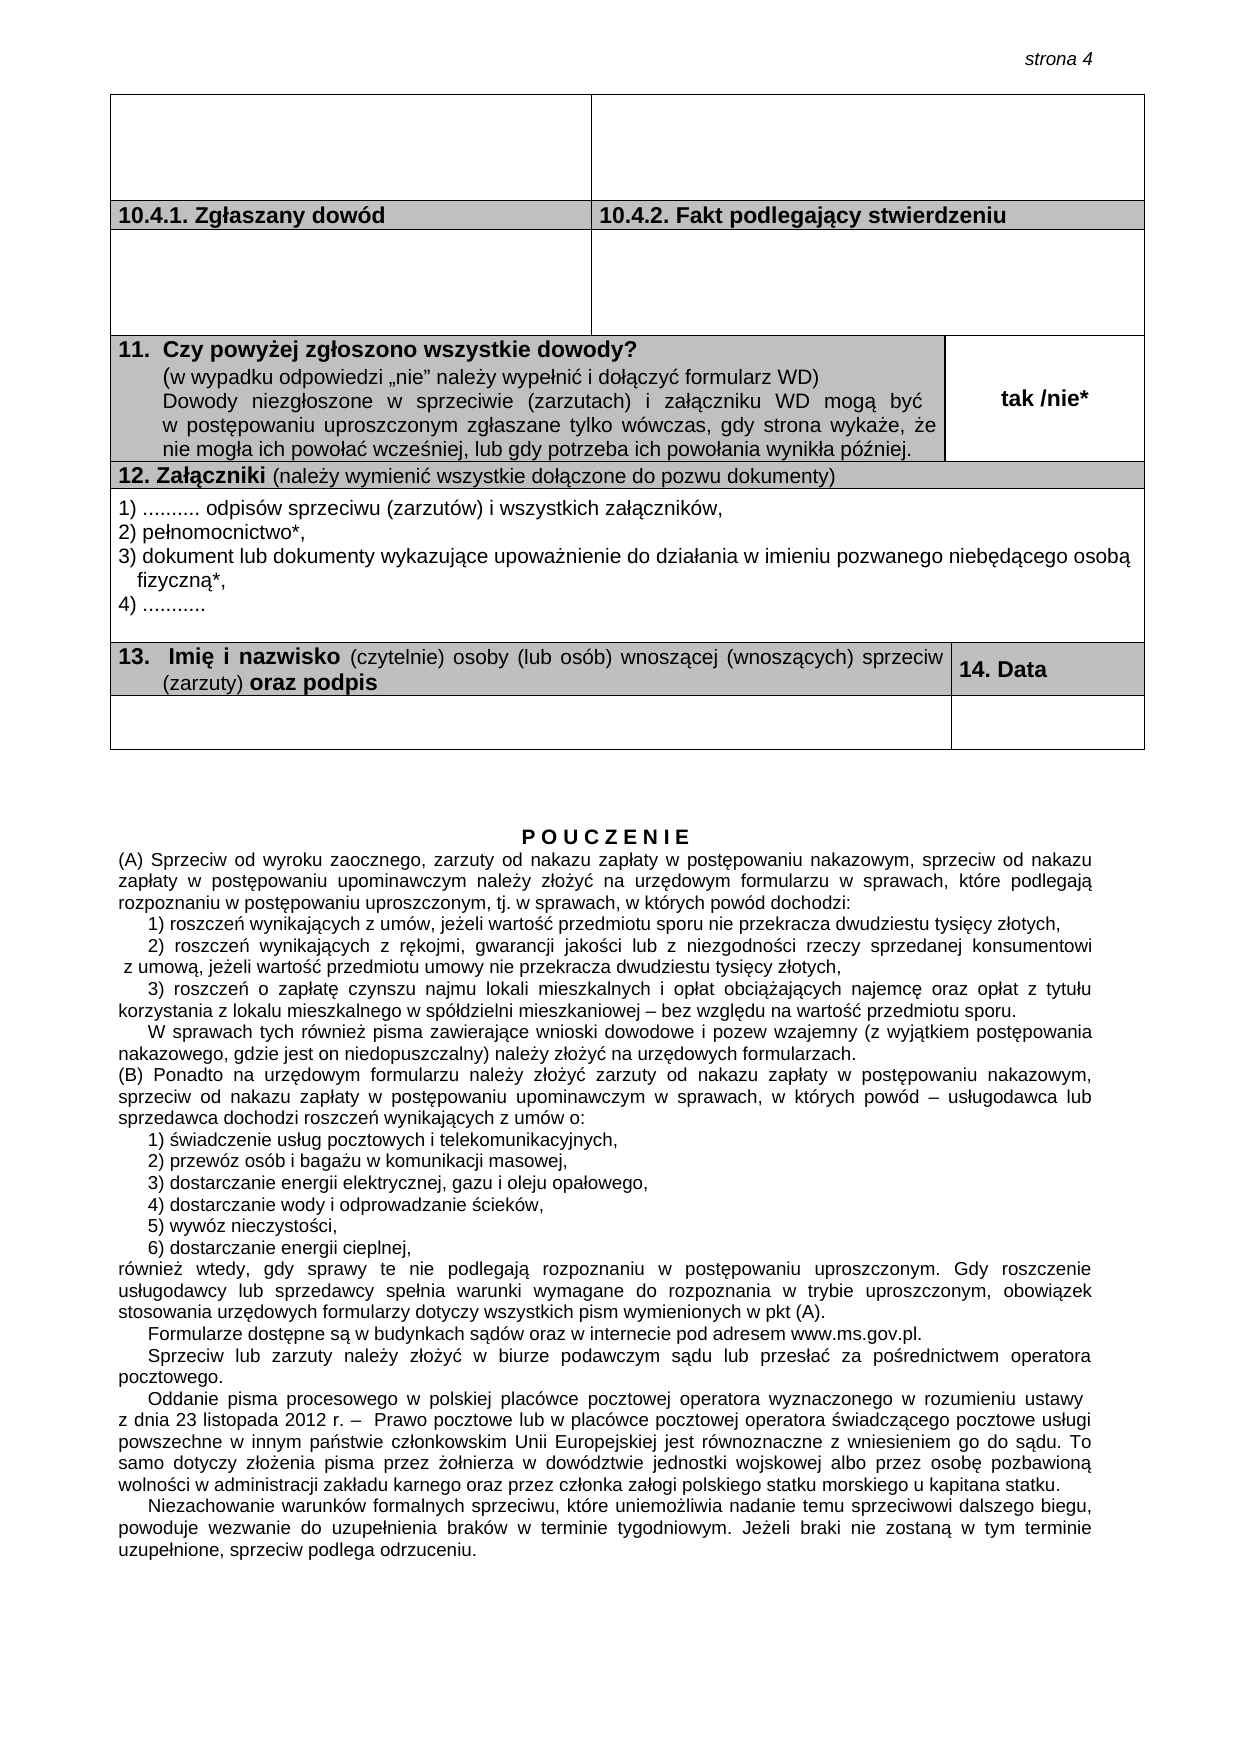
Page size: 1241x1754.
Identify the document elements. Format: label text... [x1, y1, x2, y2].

text 5) wywóz nieczystości, [118, 1215, 1092, 1237]
text W sprawach tych również pisma zawierające wnioski dowodowe i pozew wzajemny (z wyjątkiem postępowania nakazowego, gdzie jest on niedopuszczalny) należy złożyć na urzędowych formularzach. [118, 1021, 1092, 1064]
text Oddanie pisma procesowego w polskiej placówce pocztowej operatora wyznaczonego w rozumieniu ustawy z dnia 23 listopada 2012 r. ‒ Prawo pocztowe lub w placówce pocztowej operatora świadczącego pocztowe usługi powszechne w innym państwie członkowskim Unii Europejskiej jest równoznaczne z wniesieniem go do sądu. To samo dotyczy złożenia pisma przez żołnierza w dowództwie jednostki wojskowej albo przez osobę pozbawioną wolności w administracji zakładu karnego oraz przez członka załogi polskiego statku morskiego u kapitana statku. [118, 1387, 1092, 1495]
text (A) Sprzeciw od wyroku zaocznego, zarzuty od nakazu zapłaty w postępowaniu nakazowym, sprzeciw od nakazu zapłaty w postępowaniu upominawczym należy złożyć na urzędowym formularzu w sprawach, które podlegają rozpoznaniu w postępowaniu uproszczonym, tj. w sprawach, w których powód dochodzi: [118, 848, 1092, 913]
table_cell 10.4.1. Zgłaszany dowód [111, 201, 591, 229]
text P O U C Z E N I E [118, 824, 1092, 848]
text (B) Ponadto na urzędowym formularzu należy złożyć zarzuty od nakazu zapłaty w postępowaniu nakazowym, sprzeciw od nakazu zapłaty w postępowaniu upominawczym w sprawach, w których powód – usługodawca lub sprzedawca dochodzi roszczeń wynikających z umów o: [118, 1064, 1092, 1129]
text również wtedy, gdy sprawy te nie podlegają rozpoznaniu w postępowaniu uproszczonym. Gdy roszczenie usługodawcy lub sprzedawcy spełnia warunki wymagane do rozpoznania w trybie uproszczonym, obowiązek stosowania urzędowych formularzy dotyczy wszystkich pism wymienionych w pkt (A). [118, 1258, 1092, 1323]
text Sprzeciw lub zarzuty należy złożyć w biurze podawczym sądu lub przesłać za pośrednictwem operatora pocztowego. [118, 1344, 1092, 1387]
table_cell [592, 230, 1144, 335]
table_cell [111, 95, 591, 200]
text 4) dostarczanie wody i odprowadzanie ścieków, [118, 1193, 1092, 1215]
table_cell [952, 696, 1144, 749]
text Niezachowanie warunków formalnych sprzeciwu, które uniemożliwia nadanie temu sprzeciwowi dalszego biegu, powoduje wezwanie do uzupełnienia braków w terminie tygodniowym. Jeżeli braki nie zostaną w tym terminie uzupełnione, sprzeciw podlega odrzuceniu. [118, 1495, 1092, 1560]
table_cell [592, 95, 1144, 200]
text 2) przewóz osób i bagażu w komunikacji masowej, [118, 1150, 1092, 1172]
text 6) dostarczanie energii cieplnej, [118, 1237, 1092, 1258]
table_cell 10.4.2. Fakt podlegający stwierdzeniu [592, 201, 1144, 229]
text 3) roszczeń o zapłatę czynszu najmu lokali mieszkalnych i opłat obciążających najemcę oraz opłat z tytułu korzystania z lokalu mieszkalnego w spółdzielni mieszkaniowej – bez względu na wartość przedmiotu sporu. [118, 978, 1092, 1021]
table_cell 12. Załączniki (należy wymienić wszystkie dołączone do pozwu dokumenty) [111, 462, 1144, 488]
text 2) roszczeń wynikających z rękojmi, gwarancji jakości lub z niezgodności rzeczy sprzedanej konsumentowi z umową, jeżeli wartość przedmiotu umowy nie przekracza dwudziestu tysięcy złotych, [118, 935, 1093, 978]
table_cell 14. Data [952, 643, 1144, 695]
table_cell 13. Imię i nazwisko (czytelnie) osoby (lub osób) wnoszącej (wnoszących) sprzeciw (zarzuty) oraz podpis [111, 643, 951, 695]
table_cell 11. Czy powyżej zgłoszono wszystkie dowody? (w wypadku odpowiedzi „nie” należy wypełnić i dołączyć formularz WD) Dowody niezgłoszone w sprzeciwie (zarzutach) i załączniku WD mogą być w postępowaniu uproszczonym zgłaszane tylko wówczas, gdy strona wykaże, że nie mogła ich powołać wcześniej, lub gdy potrzeba ich powołania wynikła później. [111, 336, 944, 461]
text 1) świadczenie usług pocztowych i telekomunikacyjnych, [118, 1129, 1092, 1150]
table_cell [111, 230, 591, 335]
table_cell 1) .......... odpisów sprzeciwu (zarzutów) i wszystkich załączników, 2) pełnomocnictwo*, 3) dokument lub dokumenty wykazujące upoważnienie do działania w imieniu pozwanego niebędącego osobą fizyczną*, 4) ........... [111, 489, 1144, 642]
text 3) dostarczanie energii elektrycznej, gazu i oleju opałowego, [118, 1172, 1092, 1193]
table_cell [111, 696, 951, 749]
text Formularze dostępne są w budynkach sądów oraz w internecie pod adresem www.ms.gov.pl. [118, 1323, 1092, 1344]
table_cell tak /nie* [946, 336, 1144, 461]
text 1) roszczeń wynikających z umów, jeżeli wartość przedmiotu sporu nie przekracza dwudziestu tysięcy złotych, [118, 913, 1063, 935]
